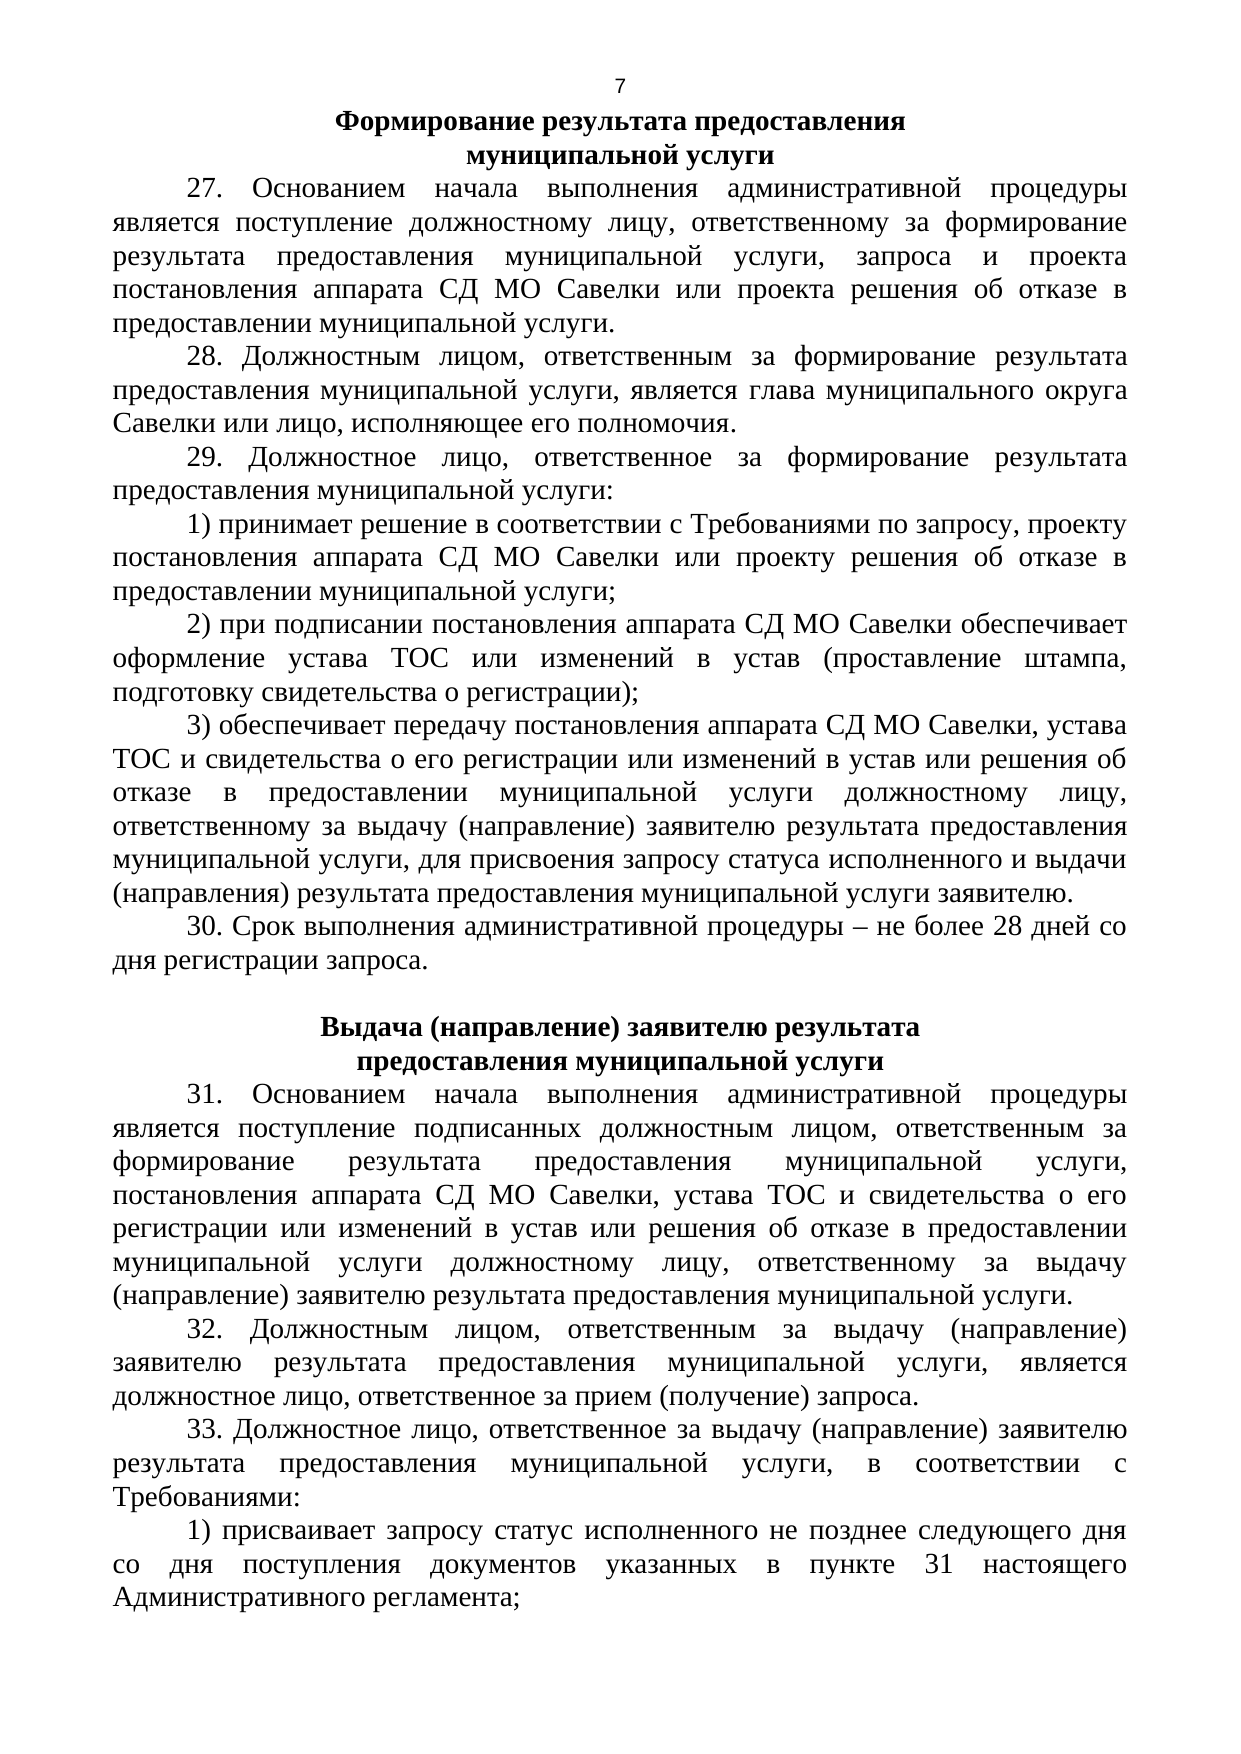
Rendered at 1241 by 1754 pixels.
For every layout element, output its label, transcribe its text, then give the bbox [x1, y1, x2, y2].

text 27. Основанием начала выполнения административной процедуры является поступление должностному лицу, ответственному за формирование результата предоставления муниципальной услуги, запроса и проекта постановления аппарата СД МО Савелки или проекта решения об отказе в предоставлении муниципальной услуги. [112, 171, 1128, 338]
text 30. Срок выполнения административной процедуры – не более 28 дней со дня регистрации запроса. [112, 908, 1128, 976]
text Выдача (направление) заявителю результата [112, 1009, 1128, 1043]
text 1) присваивает запросу статус исполненного не позднее следующего дня со дня поступления документов указанных в пункте 31 настоящего Административного регламента; [112, 1512, 1128, 1613]
text 29. Должностное лицо, ответственное за формирование результата предоставления муниципальной услуги: [112, 439, 1128, 506]
text Формирование результата предоставления [112, 103, 1128, 137]
text 28. Должностным лицом, ответственным за формирование результата предоставления муниципальной услуги, является глава муниципального округа Савелки или лицо, исполняющее его полномочия. [112, 338, 1128, 439]
text 1) принимает решение в соответствии с Требованиями по запросу, проекту постановления аппарата СД МО Савелки или проекту решения об отказе в предоставлении муниципальной услуги; [112, 506, 1128, 607]
text 33. Должностное лицо, ответственное за выдачу (направление) заявителю результата предоставления муниципальной услуги, в соответствии с Требованиями: [112, 1412, 1128, 1512]
text 2) при подписании постановления аппарата СД МО Савелки обеспечивает оформление устава ТОС или изменений в устав (проставление штампа, подготовку свидетельства о регистрации); [112, 607, 1128, 707]
text муниципальной услуги [112, 137, 1128, 171]
text 3) обеспечивает передачу постановления аппарата СД МО Савелки, устава ТОС и свидетельства о его регистрации или изменений в устав или решения об отказе в предоставлении муниципальной услуги должностному лицу, ответственному за выдачу (направление) заявителю результата предоставления муниципальной услуги, для присвоения запросу статуса исполненного и выдачи (направления) результата предоставления муниципальной услуги заявителю. [112, 707, 1128, 908]
text предоставления муниципальной услуги [112, 1043, 1128, 1076]
text 31. Основанием начала выполнения административной процедуры является поступление подписанных должностным лицом, ответственным за формирование результата предоставления муниципальной услуги, постановления аппарата СД МО Савелки, устава ТОС и свидетельства о его регистрации или изменений в устав или решения об отказе в предоставлении муниципальной услуги должностному лицу, ответственному за выдачу (направление) заявителю результата предоставления муниципальной услуги. [112, 1076, 1128, 1311]
text 32. Должностным лицом, ответственным за выдачу (направление) заявителю результата предоставления муниципальной услуги, является должностное лицо, ответственное за прием (получение) запроса. [112, 1311, 1128, 1412]
